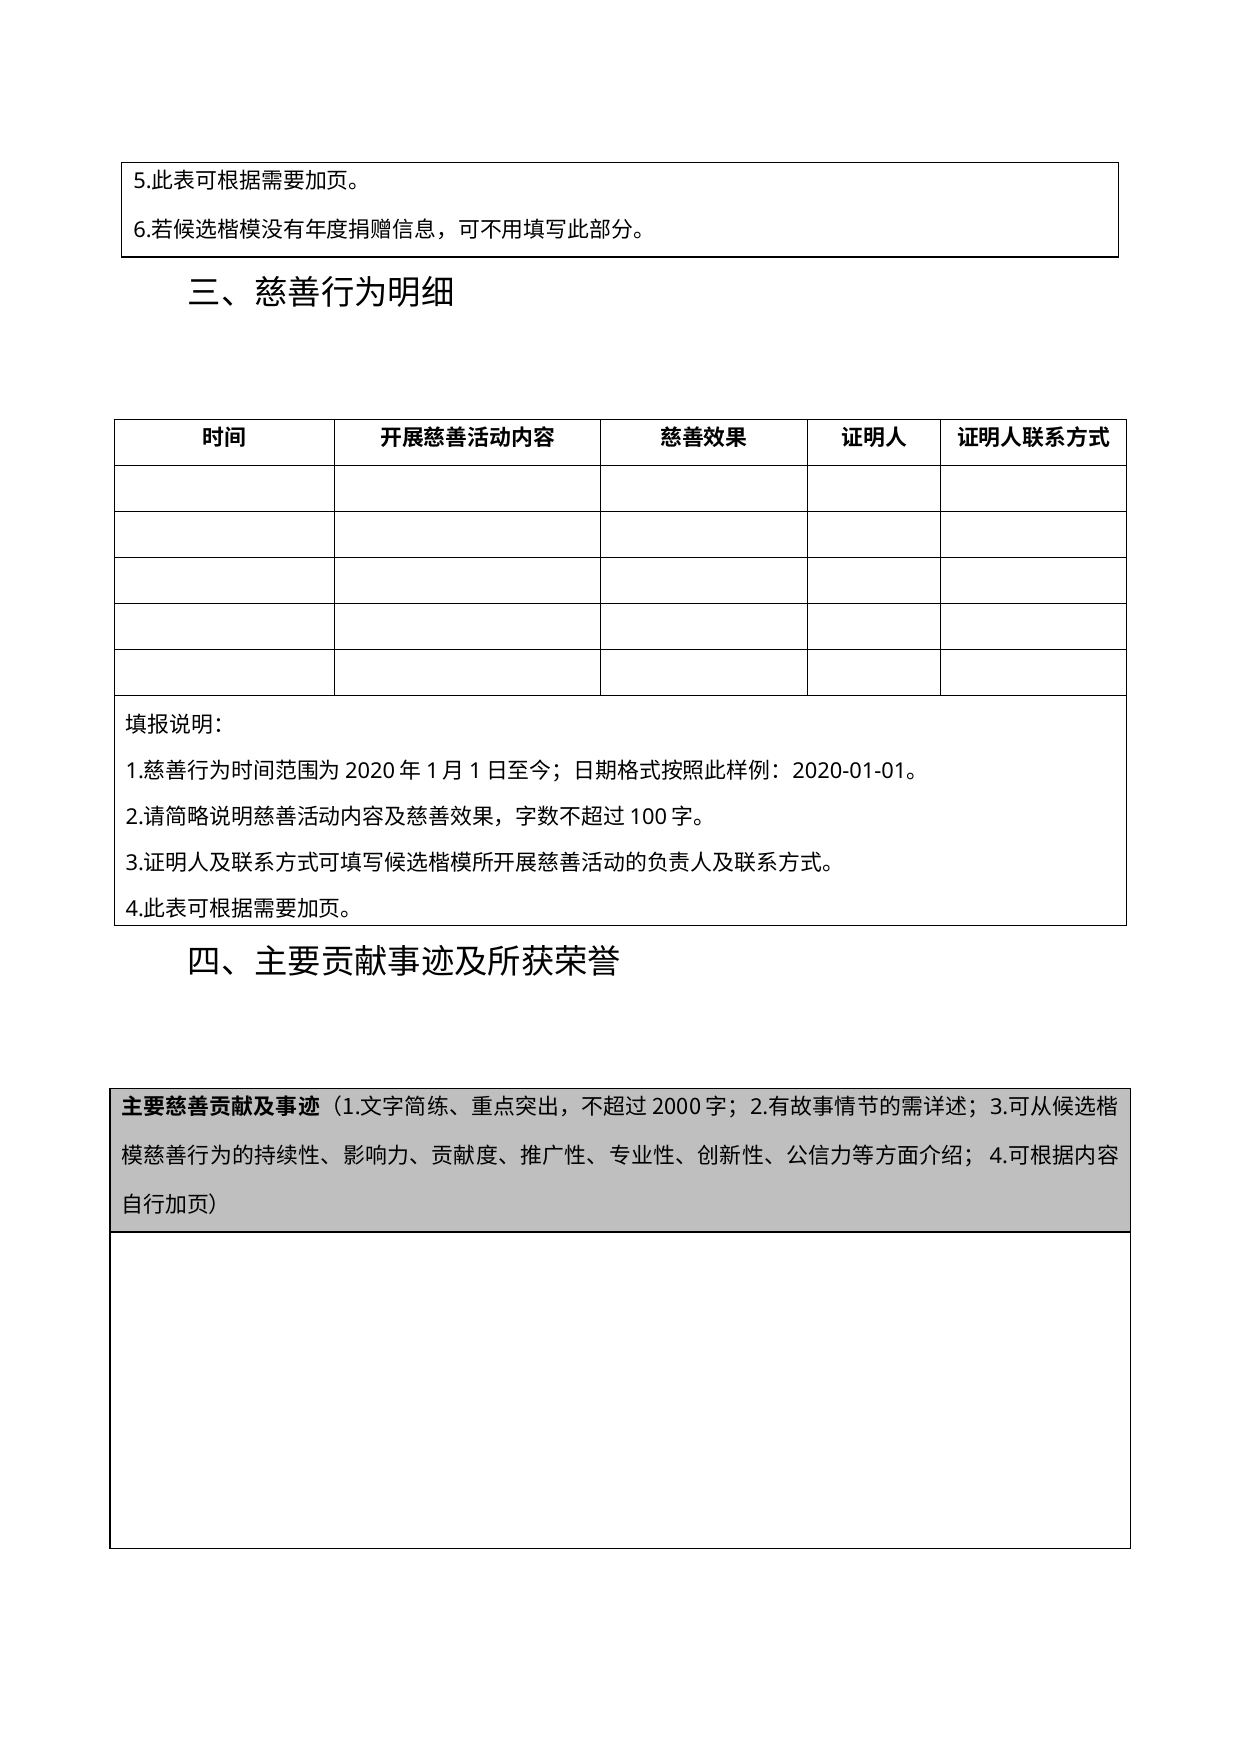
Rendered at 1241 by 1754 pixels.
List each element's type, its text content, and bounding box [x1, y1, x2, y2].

table_cell [808, 650, 940, 695]
table_cell [335, 558, 600, 603]
text 三、慈善行为明细 [187, 258, 1053, 322]
table_cell [808, 512, 940, 557]
table_cell [115, 604, 334, 649]
table_cell [335, 466, 600, 511]
table_header 慈善效果 [601, 420, 807, 465]
table_cell 填报说明： 1.慈善行为时间范围为2020年1月1日至今；日期格式按照此样例：2020-01-01。 2.请简略说明慈善活动内容及慈善效果，字数不超过100字。 3.证明人及联系方式可填写候选楷模所开展慈善活动的负责人及联系方式。 4.此表可根据需要加页。 [115, 696, 1126, 925]
table_cell [335, 604, 600, 649]
table_cell [941, 558, 1126, 603]
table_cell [122, 163, 1118, 256]
table_cell [601, 466, 807, 511]
table_cell [808, 466, 940, 511]
table_cell [115, 512, 334, 557]
table_cell [808, 604, 940, 649]
table_cell [335, 650, 600, 695]
table_header 主要慈善贡献及事迹（1.文字简练、重点突出，不超过2000字；2.有故事情节的需详述；3.可从候选楷模慈善行为的持续性、影响力、贡献度、推广性、专业性、创新性、公信力等方面介绍；4.可根据内容自行加页） [111, 1089, 1130, 1231]
table_cell [941, 466, 1126, 511]
table_header 开展慈善活动内容 [335, 420, 600, 465]
table_cell [115, 466, 334, 511]
table_header 时间 [115, 420, 334, 465]
table_cell [335, 512, 600, 557]
table_cell [601, 558, 807, 603]
table_cell [111, 1233, 1130, 1548]
text 四、主要贡献事迹及所获荣誉 [187, 926, 1053, 991]
table_header 证明人 [808, 420, 940, 465]
table_cell [601, 512, 807, 557]
table_header 证明人联系方式 [941, 420, 1126, 465]
table_cell [115, 650, 334, 695]
table_cell [941, 604, 1126, 649]
table_cell [601, 604, 807, 649]
table_cell [941, 512, 1126, 557]
table_cell [941, 650, 1126, 695]
table_cell [808, 558, 940, 603]
table_cell [601, 650, 807, 695]
table_cell [115, 558, 334, 603]
